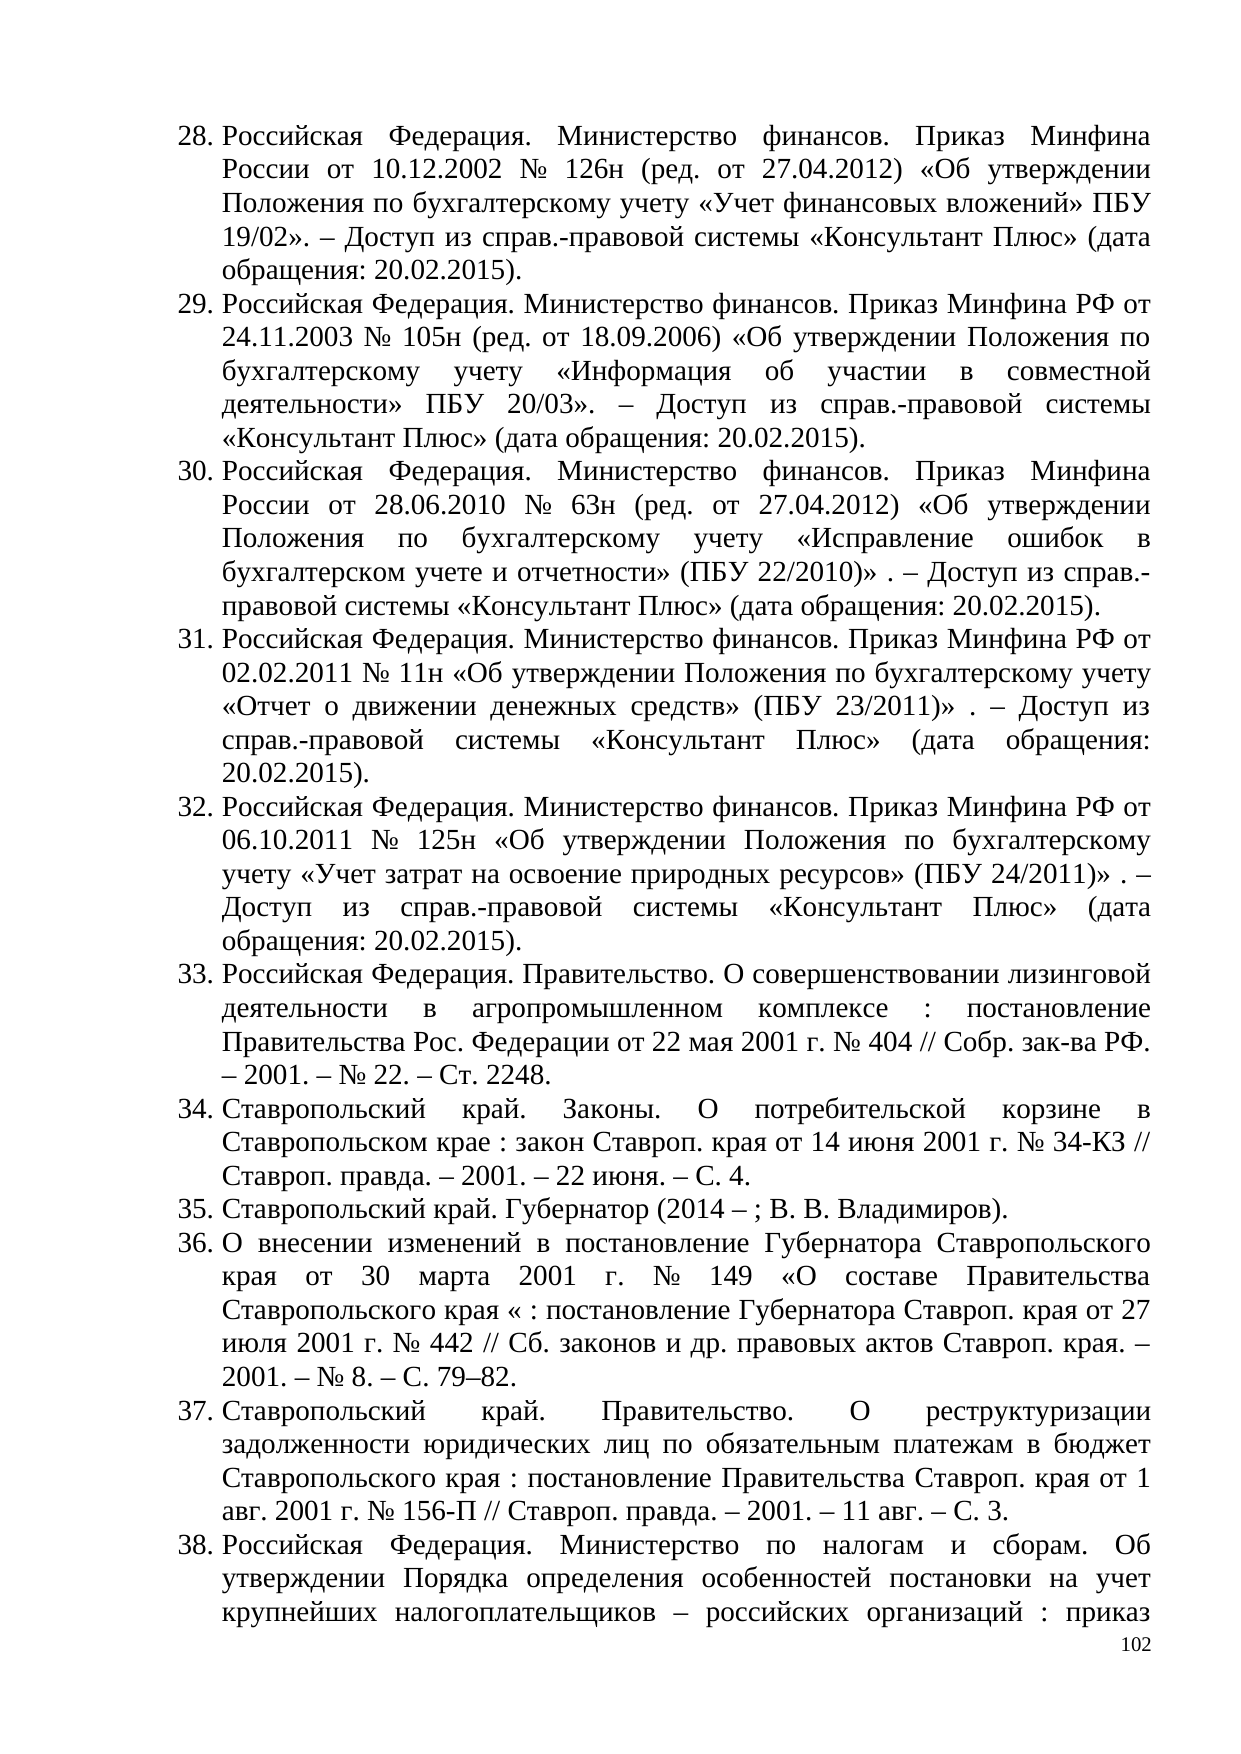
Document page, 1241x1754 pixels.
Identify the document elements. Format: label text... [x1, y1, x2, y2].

list Российская Федерация. Правительство. О совершенствовании лизинговой деятельности в агропромышленном комплексе : постановление Правительства Рос. Федерации от 22 мая . № 404 // Собр. зак-ва РФ. – 2001. – № 22. – Ст. 2248. [177, 957, 1152, 1091]
list Российская Федерация. Министерство финансов. Приказ Минфина РФ от 02.02.2011 № 11н «Об утверждении Положения по бухгалтерскому учету «Отчет о движении денежных средств» (ПБУ 23/2011)» . – Доступ из справ.-правовой системы «Консультант Плюс» (дата обращения: 20.02.2015). [177, 621, 1152, 789]
list Российская Федерация. Министерство финансов. Приказ Минфина РФ от 24.11.2003 № 105н (ред. от 18.09.2006) «Об утверждении Положения по бухгалтерскому учету «Информация об участии в совместной деятельности» ПБУ 20/03». – Доступ из справ.-правовой системы «Консультант Плюс» (дата обращения: 20.02.2015). [177, 286, 1152, 453]
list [177, 1527, 1152, 1627]
list О внесении изменений в постановление Губернатора Ставропольского края от 30 марта . № 149 «О составе Правительства Ставропольского края « : постановление Губернатора Ставроп. края от 27 июля . № 442 // Сб. законов и др. правовых актов Ставроп. края. – 2001. – № 8. – С. 79–82. [177, 1225, 1152, 1393]
list Российская Федерация. Министерство финансов. Приказ Минфина России от 10.12.2002 № 126н (ред. от 27.04.2012) «Об утверждении Положения по бухгалтерскому учету «Учет финансовых вложений» ПБУ 19/02». – Доступ из справ.-правовой системы «Консультант Плюс» (дата обращения: 20.02.2015). [177, 118, 1152, 286]
list Российская Федерация. Министерство финансов. Приказ Минфина России от 28.06.2010 № 63н (ред. от 27.04.2012) «Об утверждении Положения по бухгалтерскому учету «Исправление ошибок в бухгалтерском учете и отчетности» (ПБУ 22/2010)» . – Доступ из справ.-правовой системы «Консультант Плюс» (дата обращения: 20.02.2015). [177, 453, 1152, 621]
list Ставропольский край. Губернатор (2014 – ; В. В. Владимиров). [177, 1191, 1152, 1225]
list Российская Федерация. Министерство финансов. Приказ Минфина РФ от 06.10.2011 № 125н «Об утверждении Положения по бухгалтерскому учету «Учет затрат на освоение природных ресурсов» (ПБУ 24/2011)» . – Доступ из справ.-правовой системы «Консультант Плюс» (дата обращения: 20.02.2015). [177, 789, 1152, 957]
list Ставропольский край. Законы. О потребительской корзине в Ставропольском крае : закон Ставроп. края от 14 июня . № 34-КЗ // Ставроп. правда. – 2001. – 22 июня. – С. 4. [177, 1091, 1152, 1191]
list Ставропольский край. Правительство. О реструктуризации задолженности юридических лиц по обязательным платежам в бюджет Ставропольского края : постановление Правительства Ставроп. края от 1 авг. . № 156-П // Ставроп. правда. – 2001. – 11 авг. – С. 3. [177, 1393, 1152, 1527]
